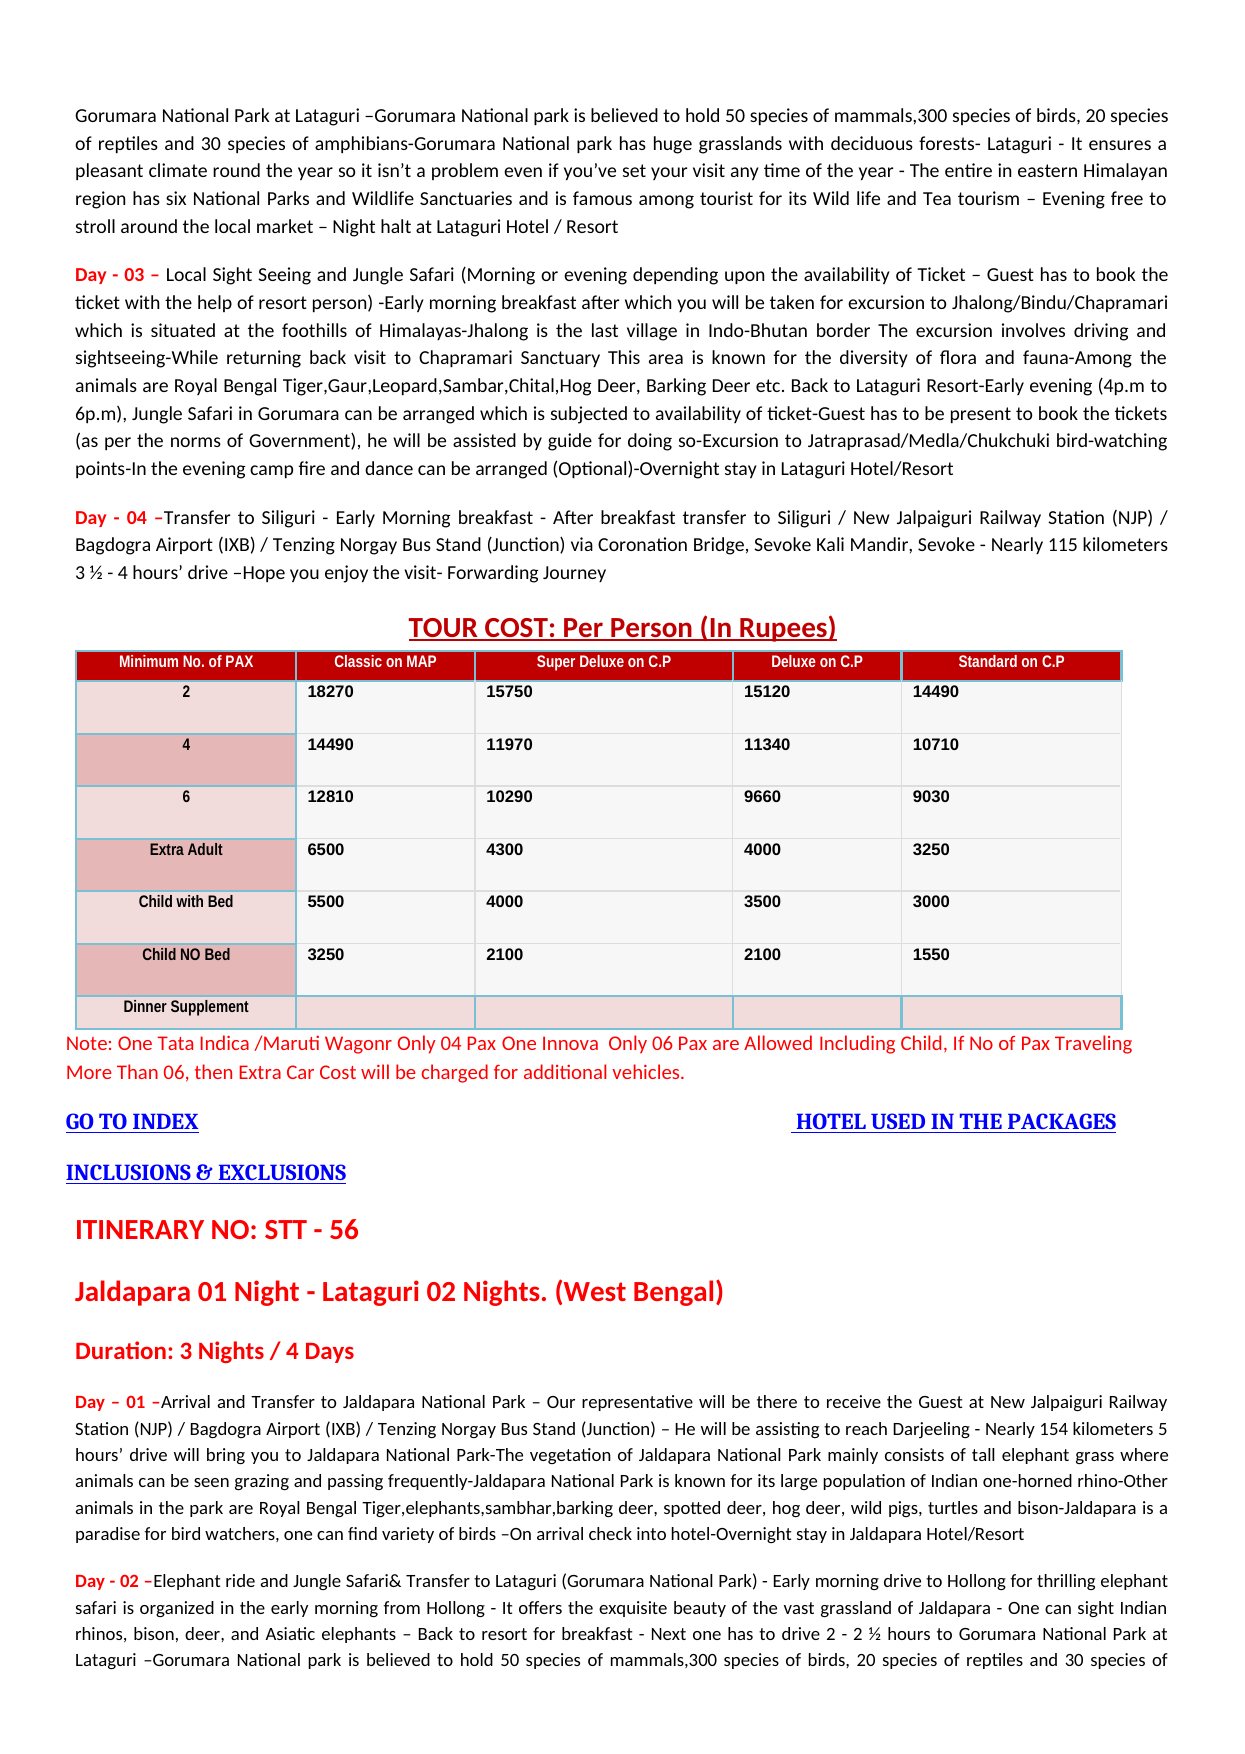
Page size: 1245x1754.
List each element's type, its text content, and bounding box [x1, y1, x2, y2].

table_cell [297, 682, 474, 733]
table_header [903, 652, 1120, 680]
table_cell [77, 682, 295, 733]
text GO TO INDEX HOTEL USED IN THE PACKAGES [66, 1109, 1132, 1136]
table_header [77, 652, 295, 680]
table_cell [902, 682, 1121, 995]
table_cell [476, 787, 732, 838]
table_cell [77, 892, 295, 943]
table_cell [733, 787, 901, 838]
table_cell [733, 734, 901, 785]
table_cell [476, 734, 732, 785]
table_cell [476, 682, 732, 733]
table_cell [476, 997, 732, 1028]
text Duration: 3 Nights / 4 Days [75, 1335, 1170, 1365]
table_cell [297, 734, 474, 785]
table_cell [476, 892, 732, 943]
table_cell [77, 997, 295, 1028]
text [75, 103, 1170, 238]
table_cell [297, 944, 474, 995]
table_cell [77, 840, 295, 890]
text ITINERARY NO: STT - 56 [75, 1211, 1170, 1247]
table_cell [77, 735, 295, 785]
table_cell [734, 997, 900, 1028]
text Day – 01 –Arrival and Transfer to Jaldapara National Park – Our representative will be there to receive the Guest at New Jalpaiguri Railway Station (NJP) / Bagdogra Airport (IXB) / Tenzing Norgay Bus Stand (Junction) – He will be assisting to reach Darjeeling - Nearly 154 kilometers 5 hours’ drive will bring you to Jaldapara National Park-The vegetation of Jaldapara National Park mainly consists of tall elephant grass where animals can be seen grazing and passing frequently-Jaldapara National Park is known for its large population of Indian one-horned rhino-Other animals in the park are Royal Bengal Tiger,elephants,sambhar,barking deer, spotted deer, hog deer, wild pigs, turtles and bison-Jaldapara is a paradise for bird watchers, one can find variety of birds –On arrival check into hotel-Overnight stay in Jaldapara Hotel/Resort [75, 1391, 1170, 1545]
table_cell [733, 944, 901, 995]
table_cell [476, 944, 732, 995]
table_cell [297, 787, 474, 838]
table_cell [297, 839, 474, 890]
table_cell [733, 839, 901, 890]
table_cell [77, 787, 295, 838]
text Jaldapara 01 Night - Lataguri 02 Nights. (West Bengal) [75, 1273, 1170, 1309]
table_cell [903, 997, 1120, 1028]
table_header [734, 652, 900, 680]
text INCLUSIONS & EXCLUSIONS [66, 1160, 1132, 1187]
text Day - 03 – Local Sight Seeing and Jungle Safari (Morning or evening depending upon the availability of Ticket – Guest has to book the ticket with the help of resort person) -Early morning breakfast after which you will be taken for excursion to Jhalong/Bindu/Chapramari which is situated at the foothills of Himalayas-Jhalong is the last village in Indo-Bhutan border The excursion involves driving and sightseeing-While returning back visit to Chapramari Sanctuary This area is known for the diversity of flora and fauna-Among the animals are Royal Bengal Tiger,Gaur,Leopard,Sambar,Chital,Hog Deer, Barking Deer etc. Back to Lataguri Resort-Early evening (4p.m to 6p.m), Jungle Safari in Gorumara can be arranged which is subjected to availability of ticket-Guest has to be present to book the tickets (as per the norms of Government), he will be assisted by guide for doing so-Excursion to Jatraprasad/Medla/Chukchuki bird-watching points-In the evening camp fire and dance can be arranged (Optional)-Overnight stay in Lataguri Hotel/Resort [75, 262, 1170, 481]
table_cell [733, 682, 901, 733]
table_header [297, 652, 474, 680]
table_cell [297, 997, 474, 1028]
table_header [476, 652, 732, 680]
text Note: One Tata Indica /Maruti Wagonr Only 04 Pax One Innova Only 06 Pax are Allowed Including Child, If No of Pax Traveling More Than 06, then Extra Car Cost will be charged for additional vehicles. [66, 1030, 1132, 1084]
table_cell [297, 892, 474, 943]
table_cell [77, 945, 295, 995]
text Day - 04 –Transfer to Siliguri - Early Morning breakfast - After breakfast transfer to Siliguri / New Jalpaiguri Railway Station (NJP) / Bagdogra Airport (IXB) / Tenzing Norgay Bus Stand (Junction) via Coronation Bridge, Sevoke Kali Mandir, Sevoke - Nearly 115 kilometers 3 ½ - 4 hours’ drive –Hope you enjoy the visit- Forwarding Journey [75, 505, 1170, 584]
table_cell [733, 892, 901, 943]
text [75, 1569, 1170, 1672]
text TOUR COST: Per Person (In Rupees) [75, 609, 1170, 644]
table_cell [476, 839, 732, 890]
